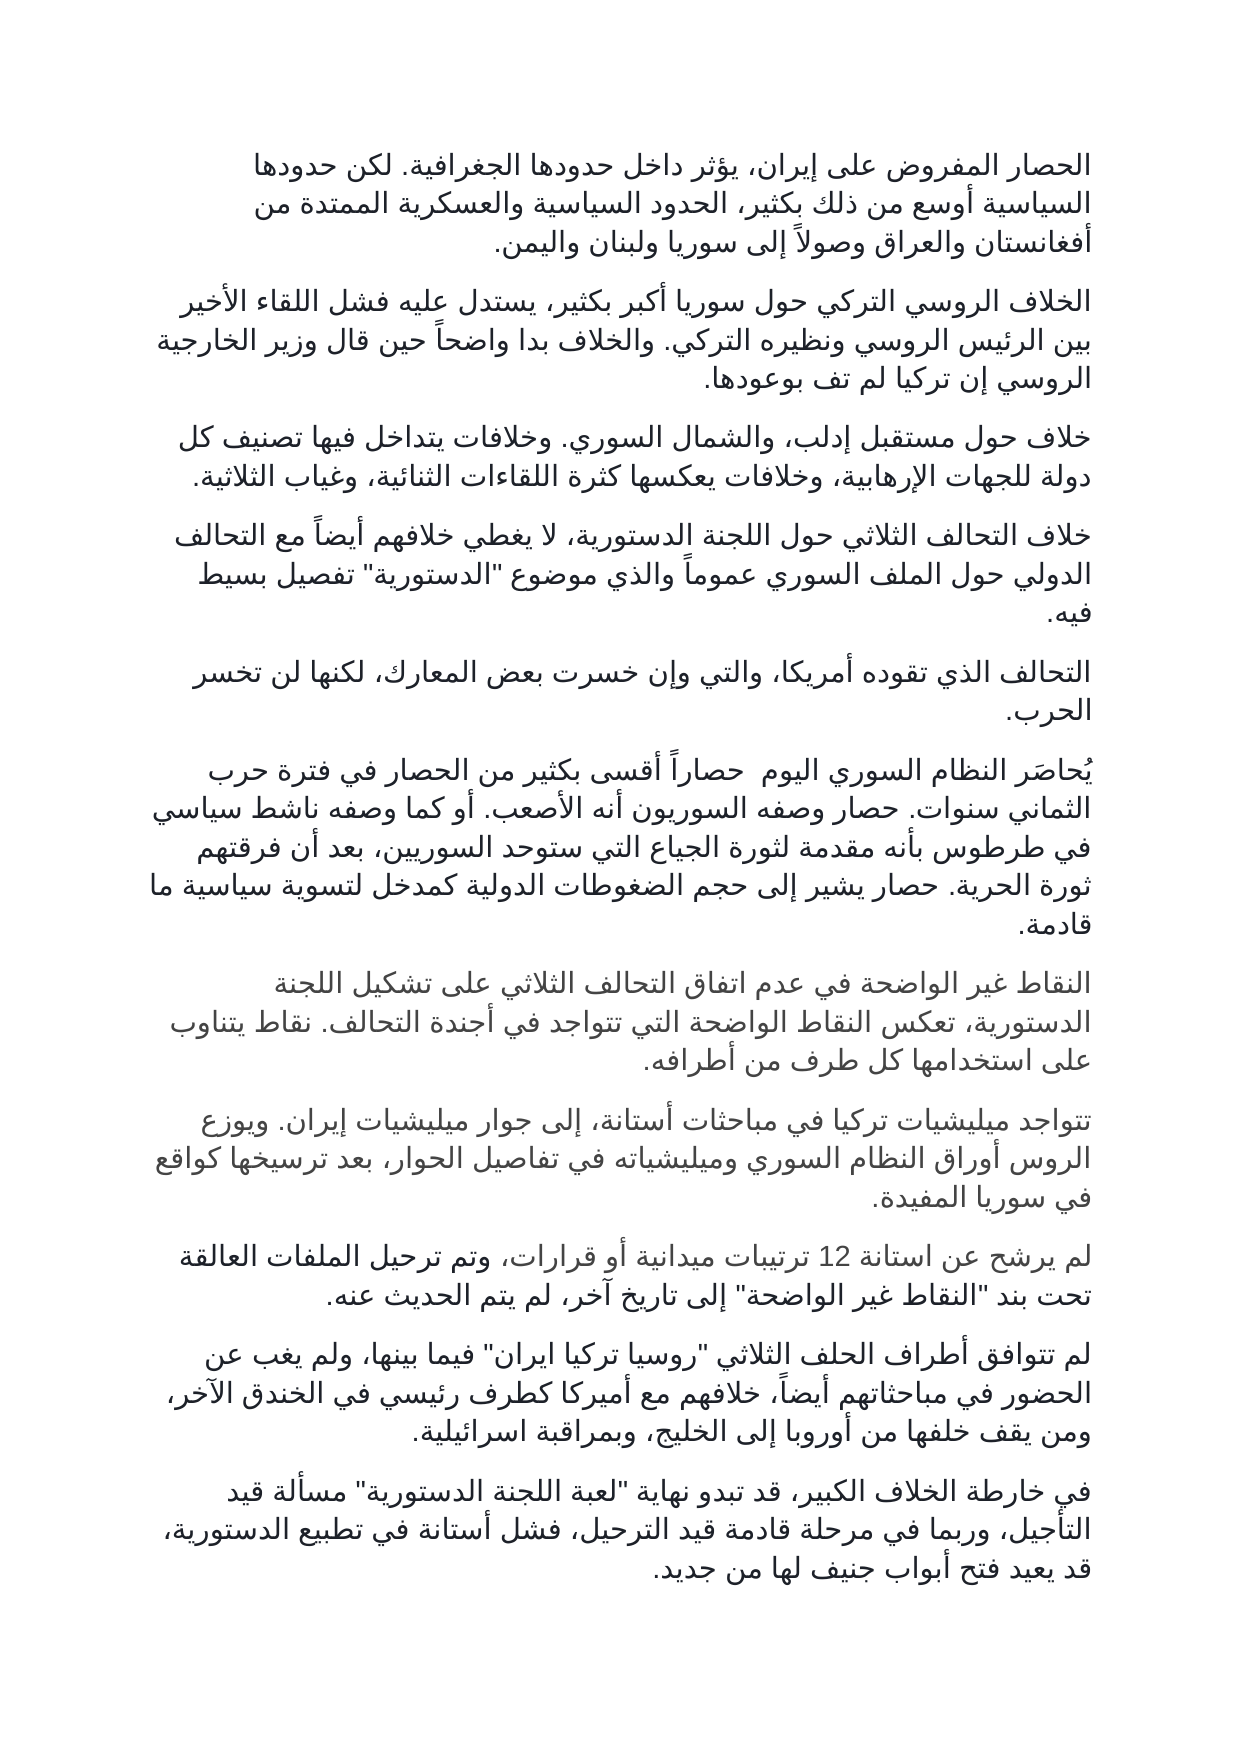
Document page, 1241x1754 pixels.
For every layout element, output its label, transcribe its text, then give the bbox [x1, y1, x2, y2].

text النقاط غير الواضحة في عدم اتفاق التحالف الثلاثي على تشكيل اللجنة الدستورية، تعكس النقاط الواضحة التي تتواجد في أجندة التحالف. نقاط يتناوب على استخدامها كل طرف من أطرافه. [148, 966, 1093, 1077]
text خلاف التحالف الثلاثي حول اللجنة الدستورية، لا يغطي خلافهم أيضاً مع التحالف الدولي حول الملف السوري عموماً والذي موضوع "الدستورية" تفصيل بسيط فيه. [148, 518, 1093, 629]
text لم تتوافق أطراف الحلف الثلاثي "روسيا تركيا ايران" فيما بينها، ولم يغب عن الحضور في مباحثاتهم أيضاً، خلافهم مع أميركا كطرف رئيسي في الخندق الآخر، ومن يقف خلفها من أوروبا إلى الخليج، وبمراقبة اسرائيلية. [148, 1337, 1093, 1448]
text لم يرشح عن استانة 12 ترتيبات ميدانية أو قرارات، وتم ترحيل الملفات العالقة تحت بند "النقاط غير الواضحة" إلى تاريخ آخر، لم يتم الحديث عنه. [148, 1239, 1093, 1311]
text خلاف حول مستقبل إدلب، والشمال السوري. وخلافات يتداخل فيها تصنيف كل دولة للجهات الإرهابية، وخلافات يعكسها كثرة اللقاءات الثنائية، وغياب الثلاثية. [148, 421, 1093, 493]
text تتواجد ميليشيات تركيا في مباحثات أستانة، إلى جوار ميليشيات إيران. ويوزع الروس أوراق النظام السوري وميليشياته في تفاصيل الحوار، بعد ترسيخها كواقع في سوريا المفيدة. [148, 1103, 1093, 1213]
text الخلاف الروسي التركي حول سوريا أكبر بكثير، يستدل عليه فشل اللقاء الأخير بين الرئيس الروسي ونظيره التركي. والخلاف بدا واضحاً حين قال وزير الخارجية الروسي إن تركيا لم تف بوعودها. [148, 284, 1093, 395]
text يُحاصَر النظام السوري اليوم حصاراً أقسى بكثير من الحصار في فترة حرب الثماني سنوات. حصار وصفه السوريون أنه الأصعب. أو كما وصفه ناشط سياسي في طرطوس بأنه مقدمة لثورة الجياع التي ستوحد السوريين، بعد أن فرقتهم ثورة الحرية. حصار يشير إلى حجم الضغوطات الدولية كمدخل لتسوية سياسية ما قادمة. [148, 753, 1093, 941]
text في خارطة الخلاف الكبير، قد تبدو نهاية "لعبة اللجنة الدستورية" مسألة قيد التأجيل، وربما في مرحلة قادمة قيد الترحيل، فشل أستانة في تطبيع الدستورية، قد يعيد فتح أبواب جنيف لها من جديد. [148, 1474, 1093, 1584]
text الحصار المفروض على إيران، يؤثر داخل حدودها الجغرافية. لكن حدودها السياسية أوسع من ذلك بكثير، الحدود السياسية والعسكرية الممتدة من أفغانستان والعراق وصولاً إلى سوريا ولبنان واليمن. [148, 148, 1093, 258]
text التحالف الذي تقوده أمريكا، والتي وإن خسرت بعض المعارك، لكنها لن تخسر الحرب. [148, 655, 1093, 727]
